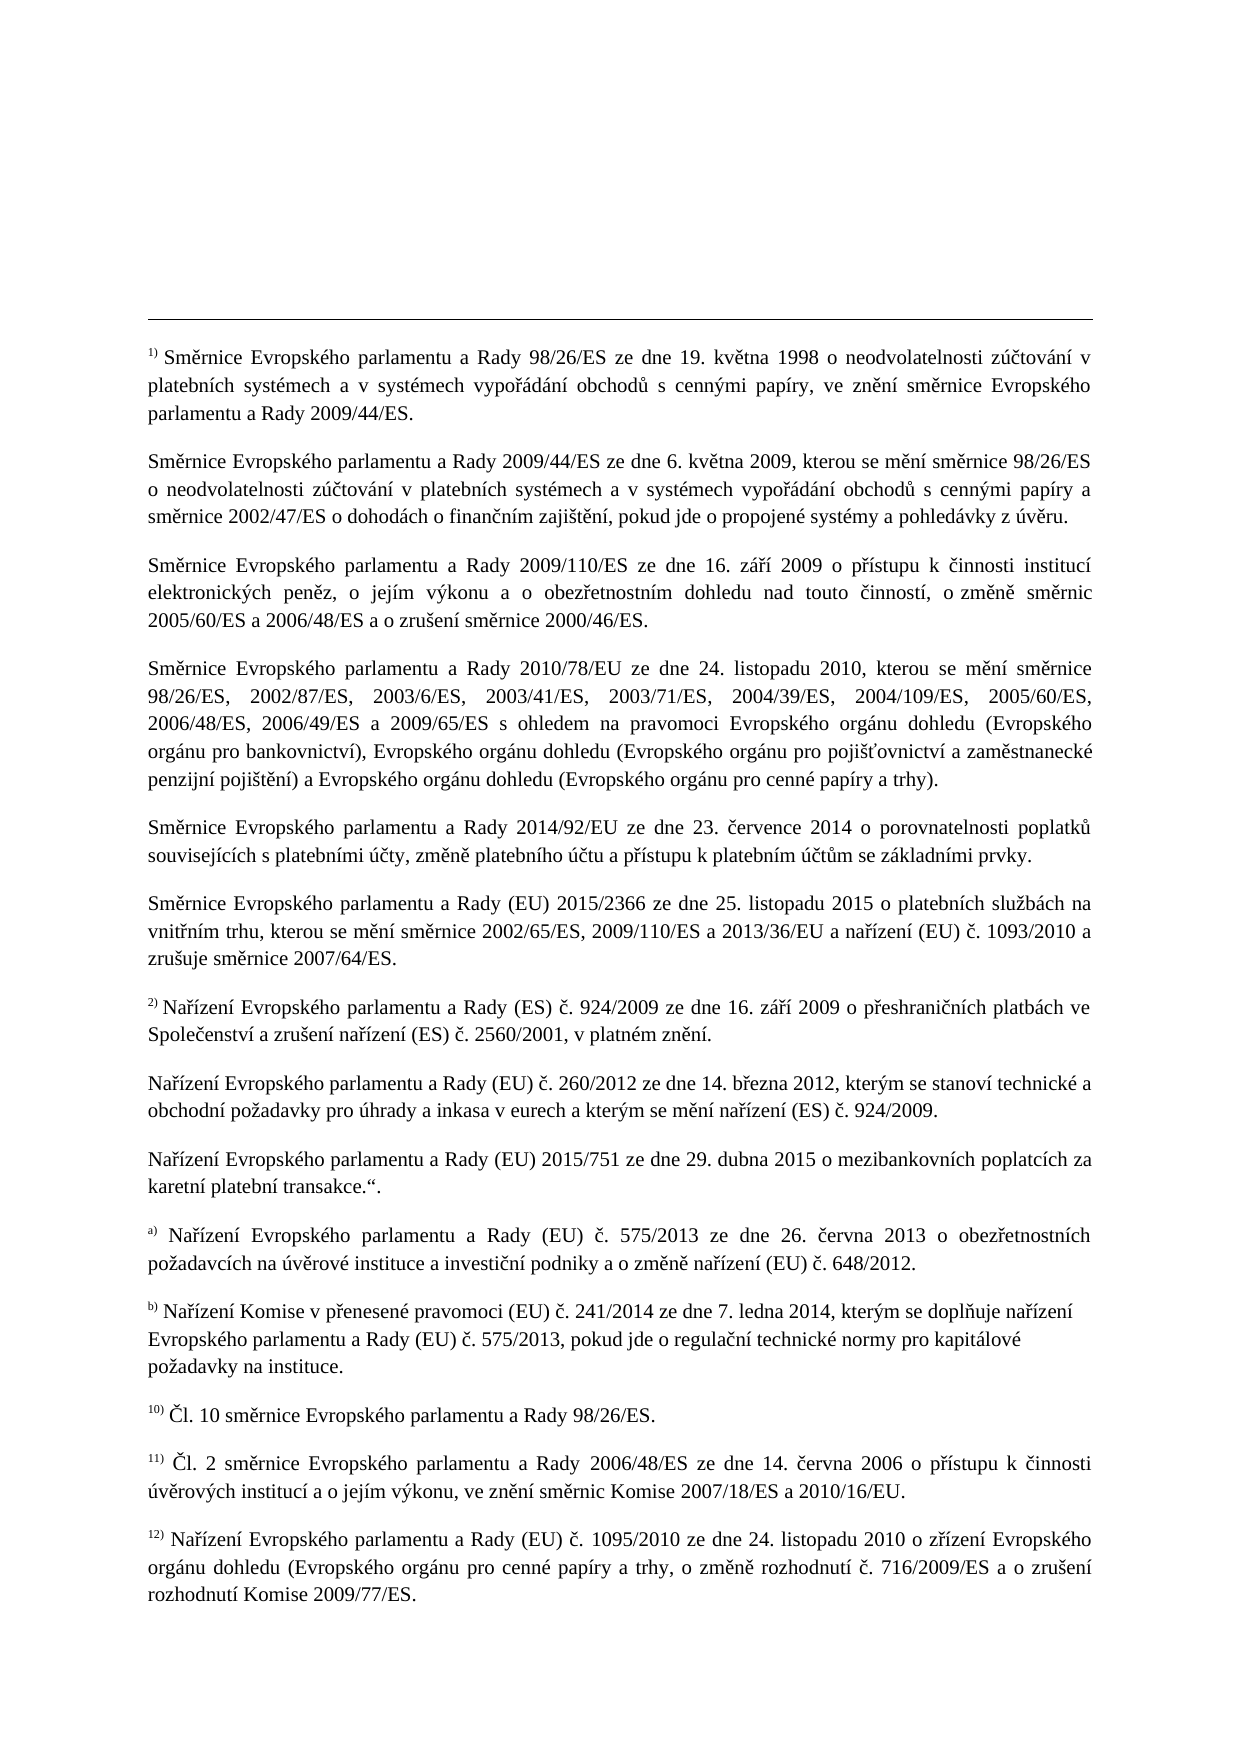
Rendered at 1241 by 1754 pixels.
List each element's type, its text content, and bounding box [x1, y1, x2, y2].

list Směrnice Evropského parlamentu a Rady 2014/92/EU ze dne 23. července 2014 o porovnatelnosti poplatků souvisejících s platebními účty, změně platebního účtu a přístupu k platebním účtům se základními prvky. [148, 815, 1093, 867]
text a) Nařízení Evropského parlamentu a Rady (EU) č. 575/2013 ze dne 26. června 2013 o obezřetnostních požadavcích na úvěrové instituce a investiční podniky a o změně nařízení (EU) č. 648/2012. [148, 1223, 1093, 1274]
list Směrnice Evropského parlamentu a Rady 2009/110/ES ze dne 16. září 2009 o přístupu k činnosti institucí elektronických peněz, o jejím výkonu a o obezřetnostním dohledu nad touto činností, o změně směrnic 2005/60/ES a 2006/48/ES a o zrušení směrnice 2000/46/ES. [148, 552, 1093, 632]
list Nařízení Evropského parlamentu a Rady (EU) č. 260/2012 ze dne 14. března 2012, kterým se stanoví technické a obchodní požadavky pro úhrady a inkasa v eurech a kterým se mění nařízení (ES) č. 924/2009. [148, 1071, 1093, 1122]
list 2) Nařízení Evropského parlamentu a Rady (ES) č. 924/2009 ze dne 16. září 2009 o přeshraničních platbách ve Společenství a zrušení nařízení (ES) č. 2560/2001, v platném znění. [148, 995, 1093, 1046]
text b) Nařízení Komise v přenesené pravomoci (EU) č. 241/2014 ze dne 7. ledna 2014, kterým se doplňuje nařízení Evropského parlamentu a Rady (EU) č. 575/2013, pokud jde o regulační technické normy pro kapitálové požadavky na instituce. [148, 1299, 1093, 1378]
text 12) Nařízení Evropského parlamentu a Rady (EU) č. 1095/2010 ze dne 24. listopadu 2010 o zřízení Evropského orgánu dohledu (Evropského orgánu pro cenné papíry a trhy, o změně rozhodnutí č. 716/2009/ES a o zrušení rozhodnutí Komise 2009/77/ES. [148, 1527, 1093, 1606]
list Směrnice Evropského parlamentu a Rady (EU) 2015/2366 ze dne 25. listopadu 2015 o platebních službách na vnitřním trhu, kterou se mění směrnice 2002/65/ES, 2009/110/ES a 2013/36/EU a nařízení (EU) č. 1093/2010 a zrušuje směrnice 2007/64/ES. [148, 891, 1093, 970]
list Nařízení Evropského parlamentu a Rady (EU) 2015/751 ze dne 29. dubna 2015 o mezibankovních poplatcích za karetní platební transakce.“. [148, 1147, 1093, 1198]
list Směrnice Evropského parlamentu a Rady 2009/44/ES ze dne 6. května 2009, kterou se mění směrnice 98/26/ES o neodvolatelnosti zúčtování v platebních systémech a v systémech vypořádání obchodů s cennými papíry a směrnice 2002/47/ES o dohodách o finančním zajištění, pokud jde o propojené systémy a pohledávky z úvěru. [148, 449, 1093, 528]
list 1) Směrnice Evropského parlamentu a Rady 98/26/ES ze dne 19. května 1998 o neodvolatelnosti zúčtování v platebních systémech a v systémech vypořádání obchodů s cennými papíry, ve znění směrnice Evropského parlamentu a Rady 2009/44/ES. [148, 345, 1093, 424]
text 10) Čl. 10 směrnice Evropského parlamentu a Rady 98/26/ES. [148, 1402, 1093, 1427]
text 11) Čl. 2 směrnice Evropského parlamentu a Rady 2006/48/ES ze dne 14. června 2006 o přístupu k činnosti úvěrových institucí a o jejím výkonu, ve znění směrnic Komise 2007/18/ES a 2010/16/EU. [148, 1451, 1093, 1503]
list Směrnice Evropského parlamentu a Rady 2010/78/EU ze dne 24. listopadu 2010, kterou se mění směrnice 98/26/ES, 2002/87/ES, 2003/6/ES, 2003/41/ES, 2003/71/ES, 2004/39/ES, 2004/109/ES, 2005/60/ES, 2006/48/ES, 2006/49/ES a 2009/65/ES s ohledem na pravomoci Evropského orgánu dohledu (Evropského orgánu pro bankovnictví), Evropského orgánu dohledu (Evropského orgánu pro pojišťovnictví a zaměstnanecké penzijní pojištění) a Evropského orgánu dohledu (Evropského orgánu pro cenné papíry a trhy). [148, 656, 1093, 791]
